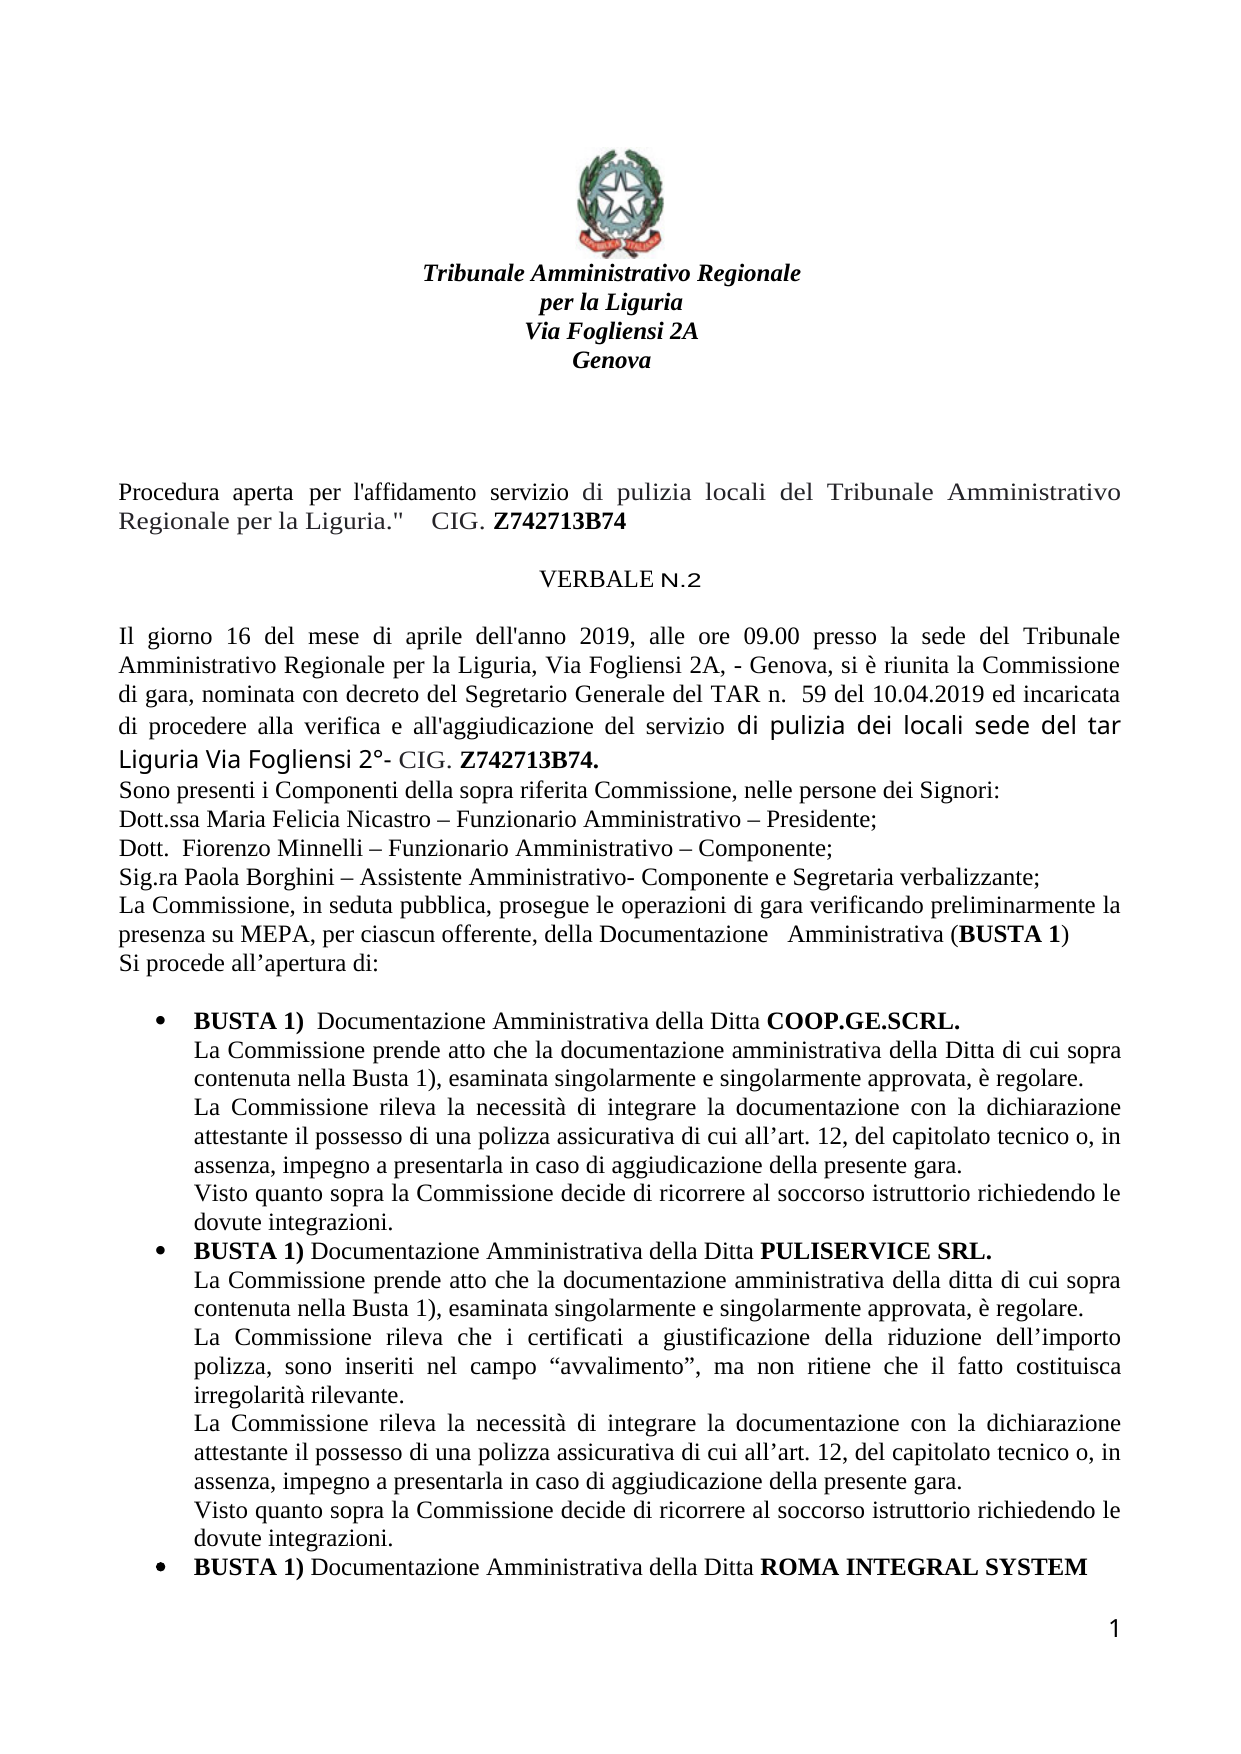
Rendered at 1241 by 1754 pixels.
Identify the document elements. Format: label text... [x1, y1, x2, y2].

list Visto quanto sopra la Commissione decide di ricorrere al soccorso istruttorio richiedendo le dovute integrazioni. [194, 1495, 1122, 1552]
list BUSTA 1) Documentazione Amministrativa della Ditta COOP.GE.SCRL. [156, 1006, 1122, 1035]
text Sig.ra Paola Borghini – Assistente Amministrativo- Componente e Segretaria verbalizzante; [118, 862, 1122, 891]
text La Commissione, in seduta pubblica, prosegue le operazioni di gara verificando preliminarmente la presenza su MEPA, per ciascun offerente, della Documentazione Amministrativa (BUSTA 1) [118, 891, 1122, 948]
text Il giorno 16 del mese di aprile dell'anno 2019, alle ore 09.00 presso la sede del Tribunale Amministrativo Regionale per la Liguria, Via Fogliensi 2A, - Genova, si è riunita la Commissione di gara, nominata con decreto del Segretario Generale del TAR n. 59 del 10.04.2019 ed incaricata di procedere alla verifica e all'aggiudicazione del servizio di pulizia dei locali sede del tar Liguria Via Fogliensi 2°- CIG. Z742713B74. [118, 621, 1122, 776]
text Sono presenti i Componenti della sopra riferita Commissione, nelle persone dei Signori: [118, 776, 1122, 804]
list La Commissione prende atto che la documentazione amministrativa della Ditta di cui sopra contenuta nella Busta 1), esaminata singolarmente e singolarmente approvata, è regolare. [194, 1035, 1122, 1092]
picture [575, 147, 665, 259]
text VERBALE N.2 [118, 564, 1122, 592]
text Si procede all’apertura di: [118, 948, 1122, 977]
text per la Liguria [118, 287, 1107, 316]
text Genova [118, 345, 1107, 373]
text Dott. Fiorenzo Minnelli – Funzionario Amministrativo – Componente; [118, 833, 1122, 862]
list Visto quanto sopra la Commissione decide di ricorrere al soccorso istruttorio richiedendo le dovute integrazioni. [194, 1178, 1122, 1236]
list BUSTA 1) Documentazione Amministrativa della Ditta ROMA INTEGRAL SYSTEM [156, 1552, 1122, 1581]
list La Commissione rileva che i certificati a giustificazione della riduzione dell’importo polizza, sono inseriti nel campo “avvalimento”, ma non ritiene che il fatto costituisca irregolarità rilevante. [194, 1322, 1122, 1408]
text Dott.ssa Maria Felicia Nicastro – Funzionario Amministrativo – Presidente; [118, 804, 1122, 833]
list La Commissione rileva la necessità di integrare la documentazione con la dichiarazione attestante il possesso di una polizza assicurativa di cui all’art. 12, del capitolato tecnico o, in assenza, impegno a presentarla in caso di aggiudicazione della presente gara. [194, 1092, 1122, 1178]
text Tribunale Amministrativo Regionale [118, 258, 1107, 287]
list BUSTA 1) Documentazione Amministrativa della Ditta PULISERVICE SRL. [156, 1236, 1122, 1265]
text Procedura aperta per l'affidamento servizio di pulizia locali del Tribunale Amministrativo Regionale per la Liguria." CIG. Z742713B74 [118, 477, 1122, 535]
list La Commissione rileva la necessità di integrare la documentazione con la dichiarazione attestante il possesso di una polizza assicurativa di cui all’art. 12, del capitolato tecnico o, in assenza, impegno a presentarla in caso di aggiudicazione della presente gara. [194, 1408, 1122, 1495]
text Via Fogliensi 2A [118, 316, 1107, 345]
